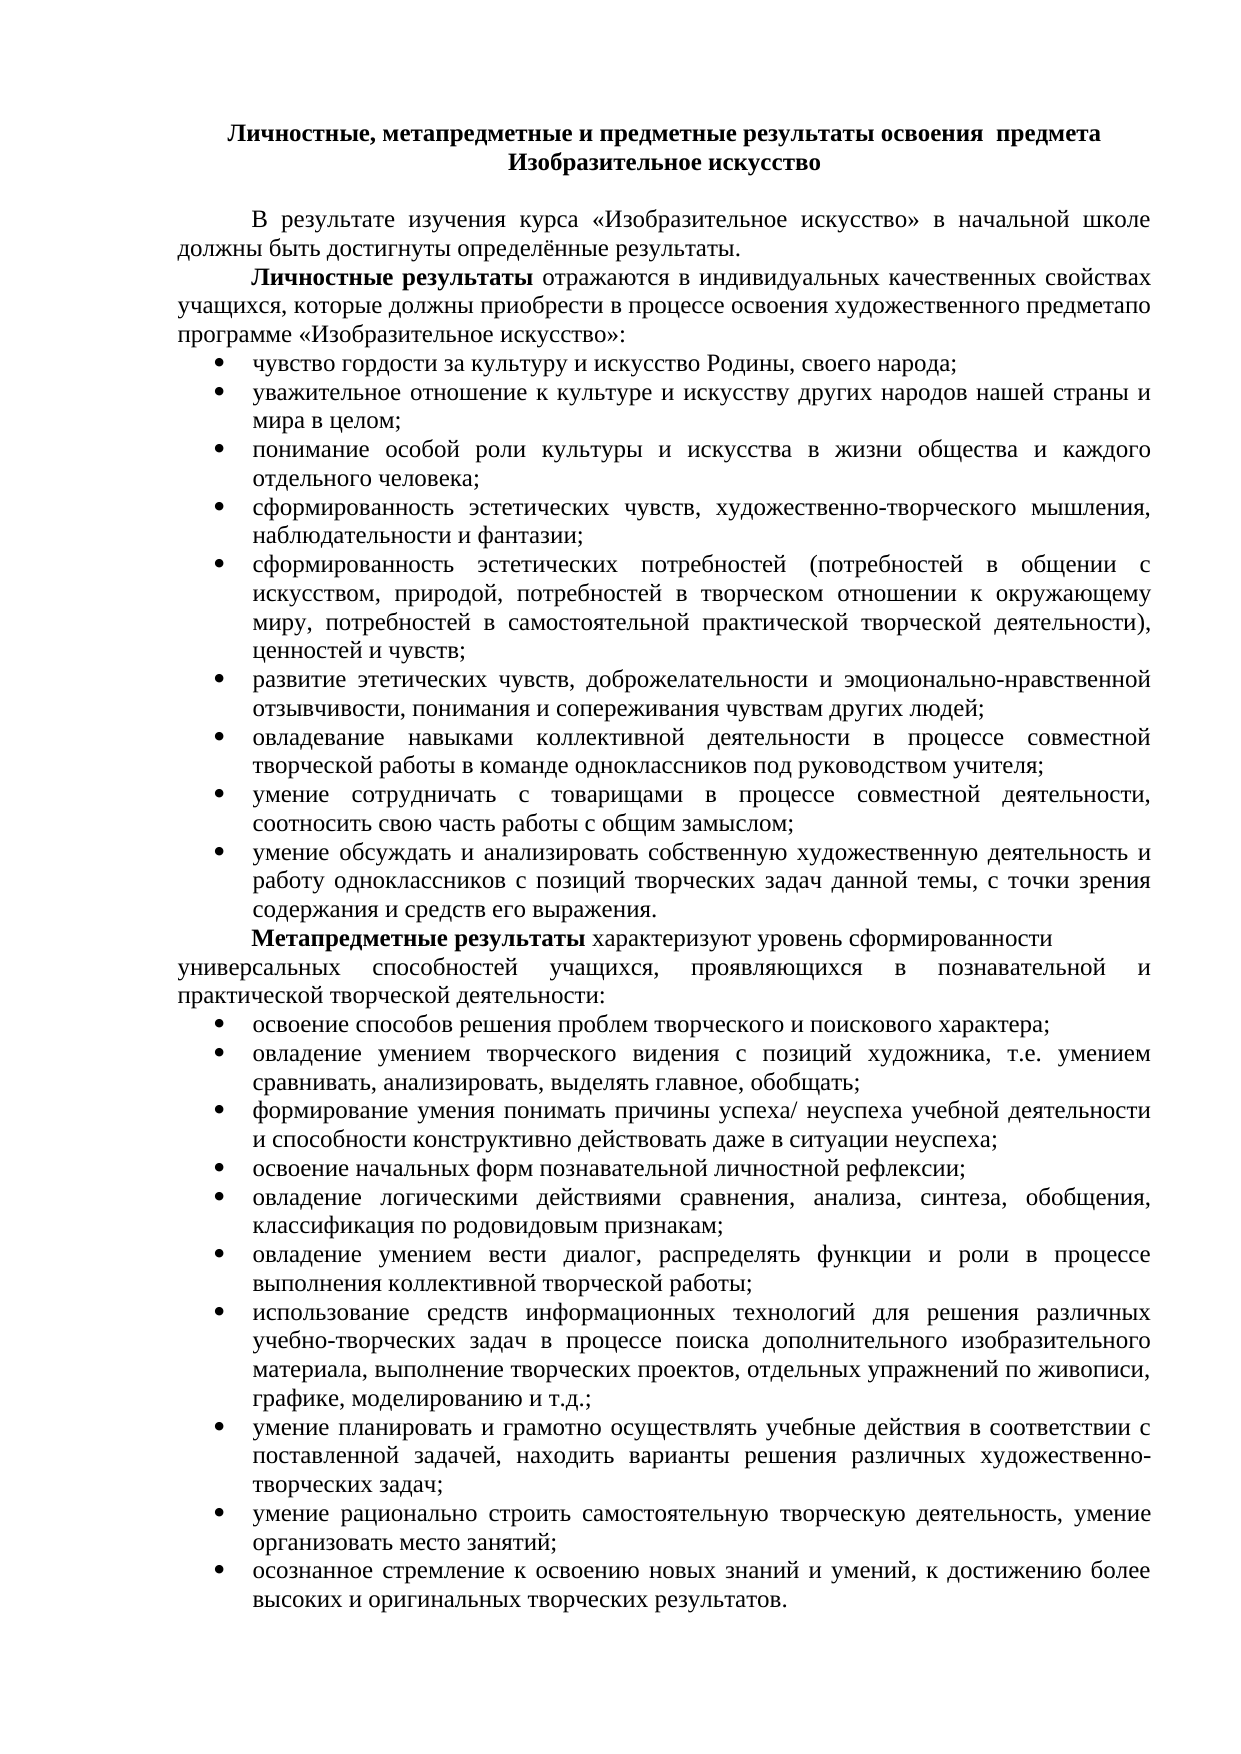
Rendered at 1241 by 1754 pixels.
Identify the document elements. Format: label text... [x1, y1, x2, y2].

list чувство гордости за культуру и искусство Родины, своего народа; [215, 348, 1152, 377]
text Изобразительное искусство [177, 147, 1152, 176]
list освоение начальных форм познавательной личностной рефлексии; [215, 1153, 1152, 1182]
text В результате изучения курса «Изобразительное искусство» в начальной школе должны быть достигнуты определённые результаты. [177, 204, 1152, 262]
text универсальных способностей учащихся, проявляющихся в познавательной и практической творческой деятельности: [177, 952, 1152, 1009]
list умение рационально строить самостоятельную творческую деятельность, умение организовать место занятий; [215, 1498, 1152, 1556]
list умение обсуждать и анализировать собственную художественную деятельность и работу одноклассников с позиций творческих задач данной темы, с точки зрения содержания и средств его выражения. [215, 837, 1152, 923]
list овладевание навыками коллективной деятельности в процессе совместной творческой работы в команде одноклассников под руководством учителя; [215, 722, 1152, 779]
list осознанное стремление к освоению новых знаний и умений, к достижению более высоких и оригинальных творческих результатов. [215, 1556, 1152, 1613]
list формирование умения понимать причины успеха/ неуспеха учебной деятельности и способности конструктивно действовать даже в ситуации неуспеха; [215, 1096, 1152, 1153]
list понимание особой роли культуры и искусства в жизни общества и каждого отдельного человека; [215, 434, 1152, 492]
list умение планировать и грамотно осуществлять учебные действия в соответствии с поставленной задачей, находить варианты решения различных художественно-творческих задач; [215, 1412, 1152, 1498]
list развитие этетических чувств, доброжелательности и эмоционально-нравственной отзывчивости, понимания и сопереживания чувствам других людей; [215, 664, 1152, 722]
list использование средств информационных технологий для решения различных учебно-творческих задач в процессе поиска дополнительного изобразительного материала, выполнение творческих проектов, отдельных упражнений по живописи, графике, моделированию и т.д.; [215, 1297, 1152, 1412]
text Личностные результаты отражаются в индивидуальных качественных свойствах учащихся, которые должны приобрести в процессе освоения художественного предметапо программе «Изобразительное искусство»: [177, 262, 1152, 348]
list сформированность эстетических чувств, художественно-творческого мышления, наблюдательности и фантазии; [215, 492, 1152, 549]
list умение сотрудничать с товарищами в процессе совместной деятельности, соотносить свою часть работы с общим замыслом; [215, 779, 1152, 837]
list освоение способов решения проблем творческого и поискового характера; [215, 1009, 1152, 1038]
list овладение логическими действиями сравнения, анализа, синтеза, обобщения, классификация по родовидовым признакам; [215, 1182, 1152, 1239]
text Личностные, метапредметные и предметные результаты освоения предмета [177, 118, 1152, 147]
list уважительное отношение к культуре и искусству других народов нашей страны и мира в целом; [215, 377, 1152, 434]
list овладение умением творческого видения с позиций художника, т.е. умением сравнивать, анализировать, выделять главное, обобщать; [215, 1038, 1152, 1096]
text Метапредметные результаты характеризуют уровень сформированности [177, 923, 1152, 952]
list овладение умением вести диалог, распределять функции и роли в процессе выполнения коллективной творческой работы; [215, 1239, 1152, 1297]
list сформированность эстетических потребностей (потребностей в общении с искусством, природой, потребностей в творческом отношении к окружающему миру, потребностей в самостоятельной практической творческой деятельности), ценностей и чувств; [215, 549, 1152, 664]
